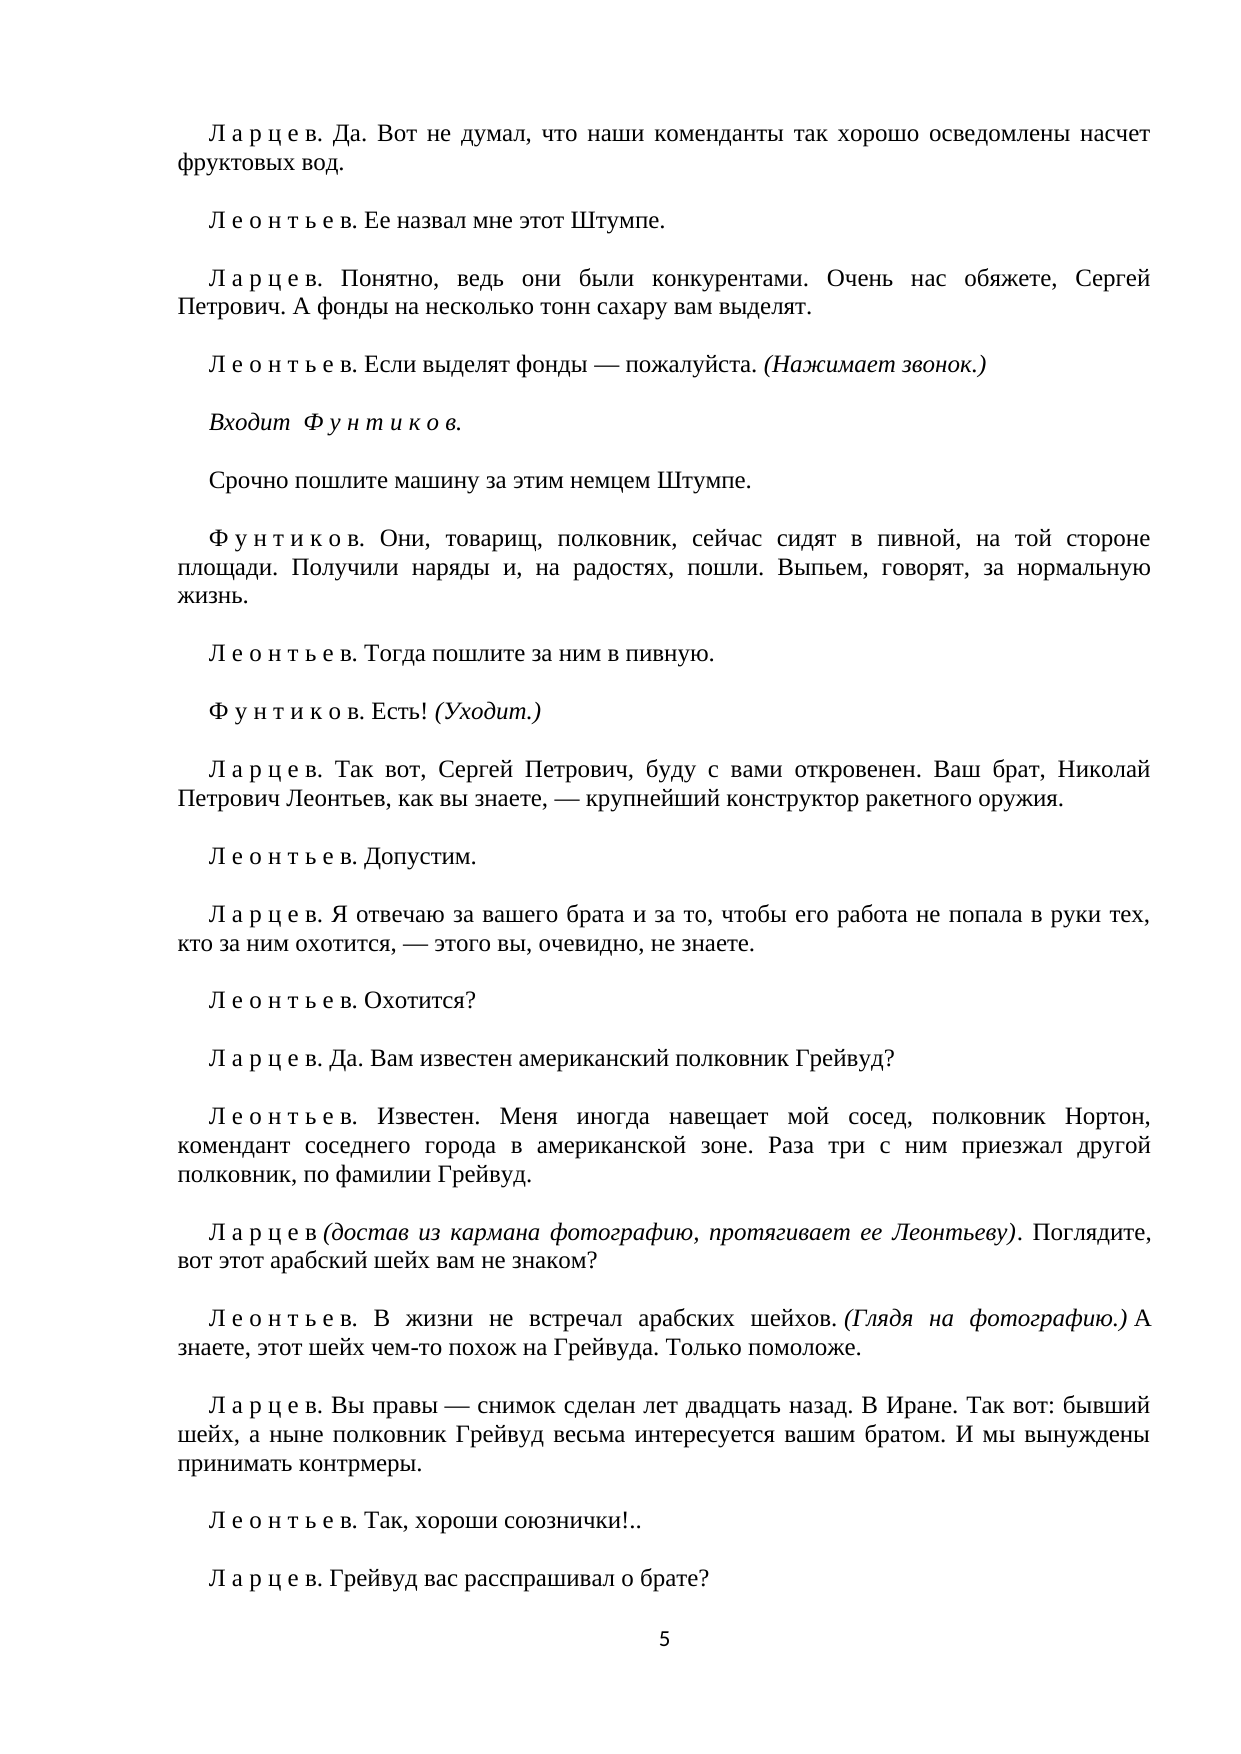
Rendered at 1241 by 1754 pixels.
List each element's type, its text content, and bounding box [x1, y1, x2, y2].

text Л а р ц е в. Да. Вам известен американский полковник Грейвуд? [177, 1043, 1152, 1072]
text Л а р ц е в (достав из кармана фотографию, протягивает ее Леонтьеву). Поглядите, вот этот арабский шейх вам не знаком? [177, 1217, 1152, 1274]
text Л а р ц е в. Вы правы — снимок сделан лет двадцать назад. В Иране. Так вот: бывший шейх, а ныне полковник Грейвуд весьма интересуется вашим братом. И мы вынуждены принимать контрмеры. [177, 1390, 1152, 1476]
text Л е о н т ь е в. Допустим. [177, 841, 1152, 870]
text Л е о н т ь е в. Ее назвал мне этот Штумпе. [177, 205, 1152, 233]
text Л е о н т ь е в. Если выделят фонды — пожалуйста. (Нажимает звонок.) [177, 349, 1152, 378]
text Ф у н т и к о в. Они, товарищ, полковник, сейчас сидят в пивной, на той стороне площади. Получили наряды и, на радостях, пошли. Выпьем, говорят, за нормальную жизнь. [177, 523, 1152, 609]
text Л е о н т ь е в. Охотится? [177, 986, 1152, 1014]
text Л е о н т ь е в. Так, хороши союзнички!.. [177, 1506, 1152, 1534]
text Л е о н т ь е в. Тогда пошлите за ним в пивную. [177, 638, 1152, 667]
text Входит Ф у н т и к о в. [177, 407, 1152, 436]
text Л е о н т ь е в. В жизни не встречал арабских шейхов. (Глядя на фотографию.) А знаете, этот шейх чем-то похож на Грейвуда. Только помоложе. [177, 1303, 1152, 1361]
text Л е о н т ь е в. Известен. Меня иногда навещает мой сосед, полковник Нортон, комендант соседнего города в американской зоне. Раза три с ним приезжал другой полковник, по фамилии Грейвуд. [177, 1101, 1152, 1188]
text Срочно пошлите машину за этим немцем Штумпе. [177, 465, 1152, 494]
text Л а р ц е в. Понятно, ведь они были конкурентами. Очень нас обяжете, Сергей Петрович. А фонды на несколько тонн сахару вам выделят. [177, 263, 1152, 320]
text Л а р ц е в. Так вот, Сергей Петрович, буду с вами откровенен. Ваш брат, Николай Петрович Леонтьев, как вы знаете, — крупнейший конструктор ракетного оружия. [177, 754, 1152, 812]
text Л а р ц е в. Да. Вот не думал, что наши коменданты так хорошо осведомлены насчет фруктовых вод. [177, 118, 1152, 176]
text Л а р ц е в. Грейвуд вас расспрашивал о брате? [177, 1563, 1152, 1592]
text Ф у н т и к о в. Есть! (Уходит.) [177, 696, 1152, 725]
text Л а р ц е в. Я отвечаю за вашего брата и за то, чтобы его работа не попала в руки тех, кто за ним охотится, — этого вы, очевидно, не знаете. [177, 899, 1152, 956]
